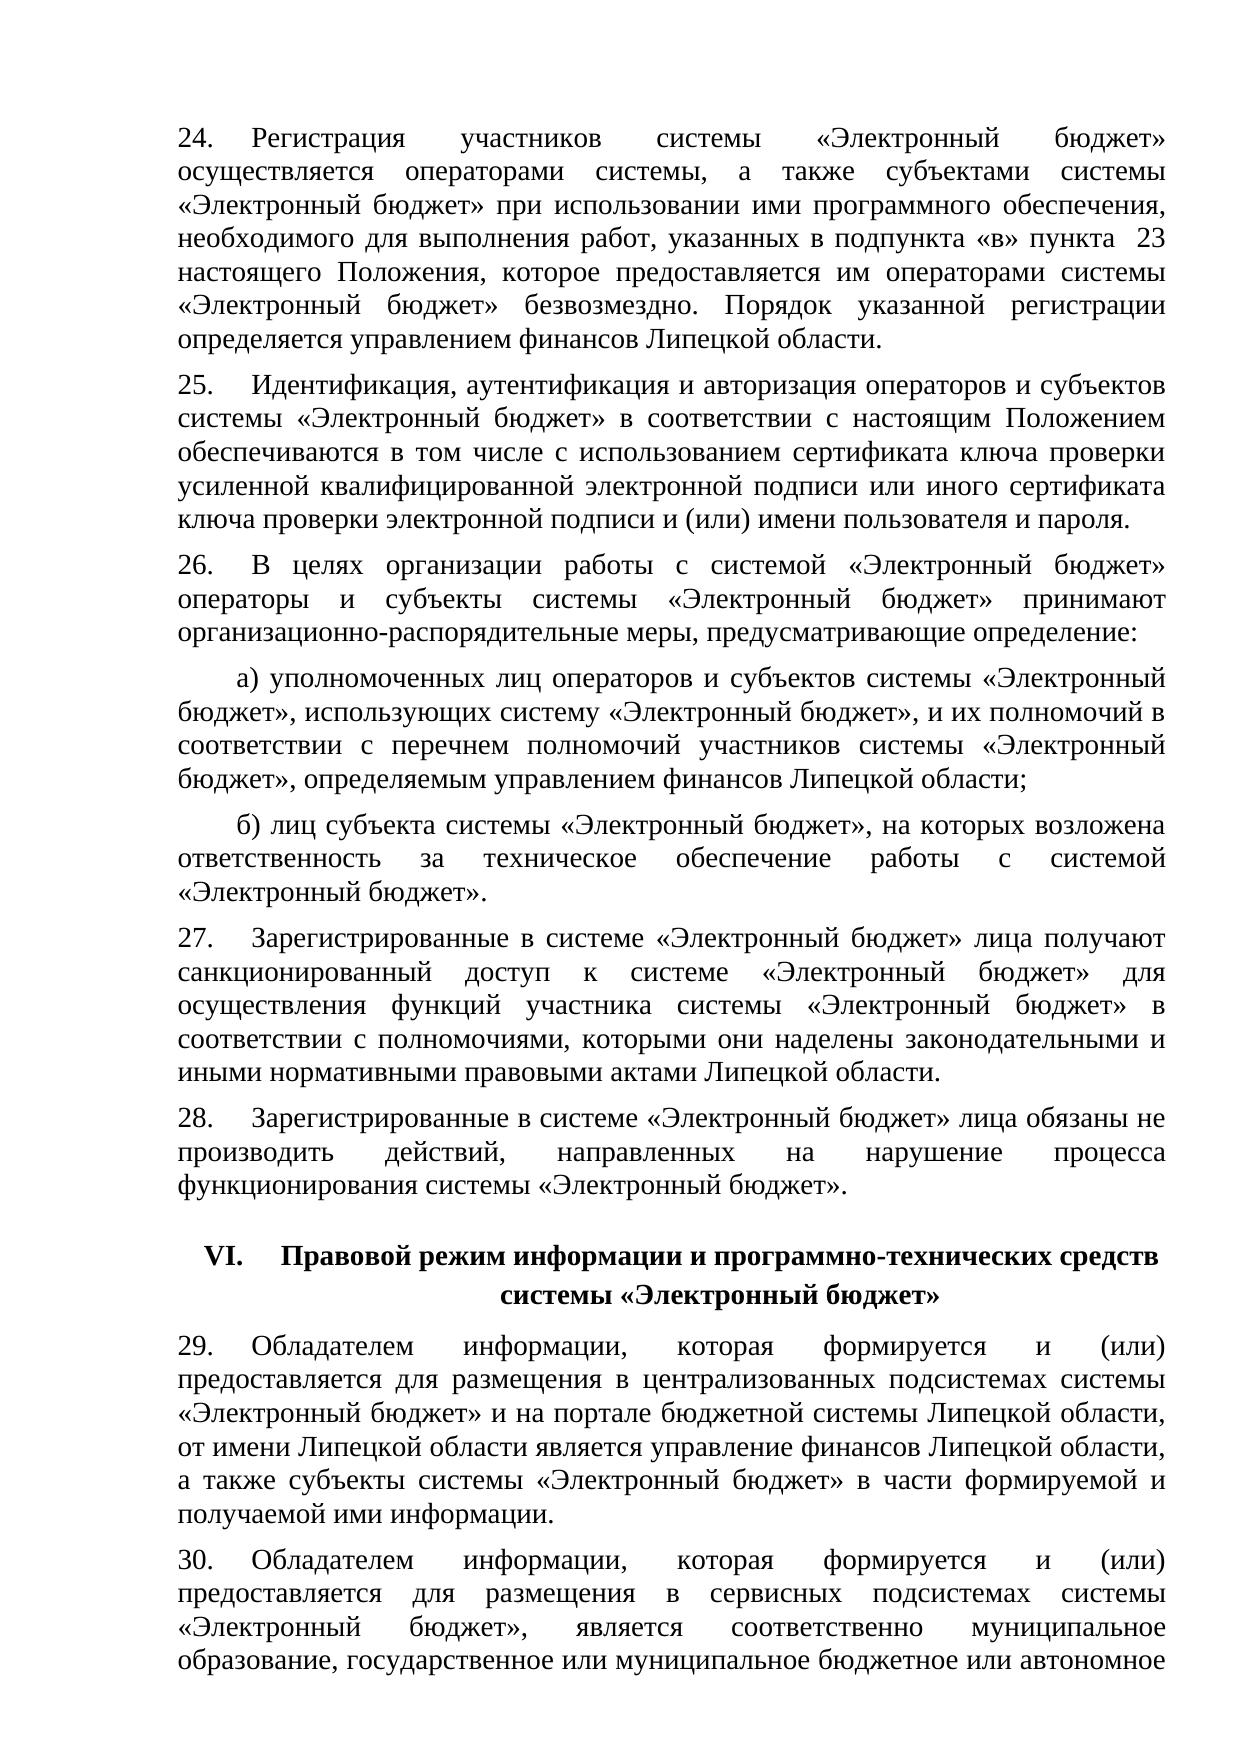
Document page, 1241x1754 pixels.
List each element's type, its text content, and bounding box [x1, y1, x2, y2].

subtitle Правовой режим информации и программно-технических средств системы «Электронный бюджет» [236, 1238, 1167, 1311]
text Зарегистрированные в системе «Электронный бюджет» лица обязаны не производить действий, направленных на нарушение процесса функционирования системы «Электронный бюджет». [177, 1100, 1167, 1201]
text Зарегистрированные в системе «Электронный бюджет» лица получают санкционированный доступ к системе «Электронный бюджет» для осуществления функций участника системы «Электронный бюджет» в соответствии с полномочиями, которыми они наделены законодательными и иными нормативными правовыми актами Липецкой области. [177, 920, 1167, 1088]
text Регистрация участников системы «Электронный бюджет» осуществляется операторами системы, а также субъектами системы «Электронный бюджет» при использовании ими программного обеспечения, необходимого для выполнения работ, указанных в подпункта «в» пункта 23 настоящего Положения, которое предоставляется им операторами системы «Электронный бюджет» безвозмездно. Порядок указанной регистрации определяется управлением финансов Липецкой области. [177, 120, 1167, 354]
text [177, 1542, 1167, 1676]
text б) лиц субъекта системы «Электронный бюджет», на которых возложена ответственность за техническое обеспечение работы с системой «Электронный бюджет». [177, 807, 1167, 908]
text а) уполномоченных лиц операторов и субъектов системы «Электронный бюджет», использующих систему «Электронный бюджет», и их полномочий в соответствии с перечнем полномочий участников системы «Электронный бюджет», определяемым управлением финансов Липецкой области; [177, 660, 1167, 794]
text Обладателем информации, которая формируется и (или) предоставляется для размещения в централизованных подсистемах системы «Электронный бюджет» и на портале бюджетной системы Липецкой области, от имени Липецкой области является управление финансов Липецкой области, а также субъекты системы «Электронный бюджет» в части формируемой и получаемой ими информации. [177, 1328, 1167, 1529]
text В целях организации работы с системой «Электронный бюджет» операторы и субъекты системы «Электронный бюджет» принимают организационно-распорядительные меры, предусматривающие определение: [177, 547, 1167, 648]
text Идентификация, аутентификация и авторизация операторов и субъектов системы «Электронный бюджет» в соответствии с настоящим Положением обеспечиваются в том числе с использованием сертификата ключа проверки усиленной квалифицированной электронной подписи или иного сертификата ключа проверки электронной подписи и (или) имени пользователя и пароля. [177, 367, 1167, 535]
